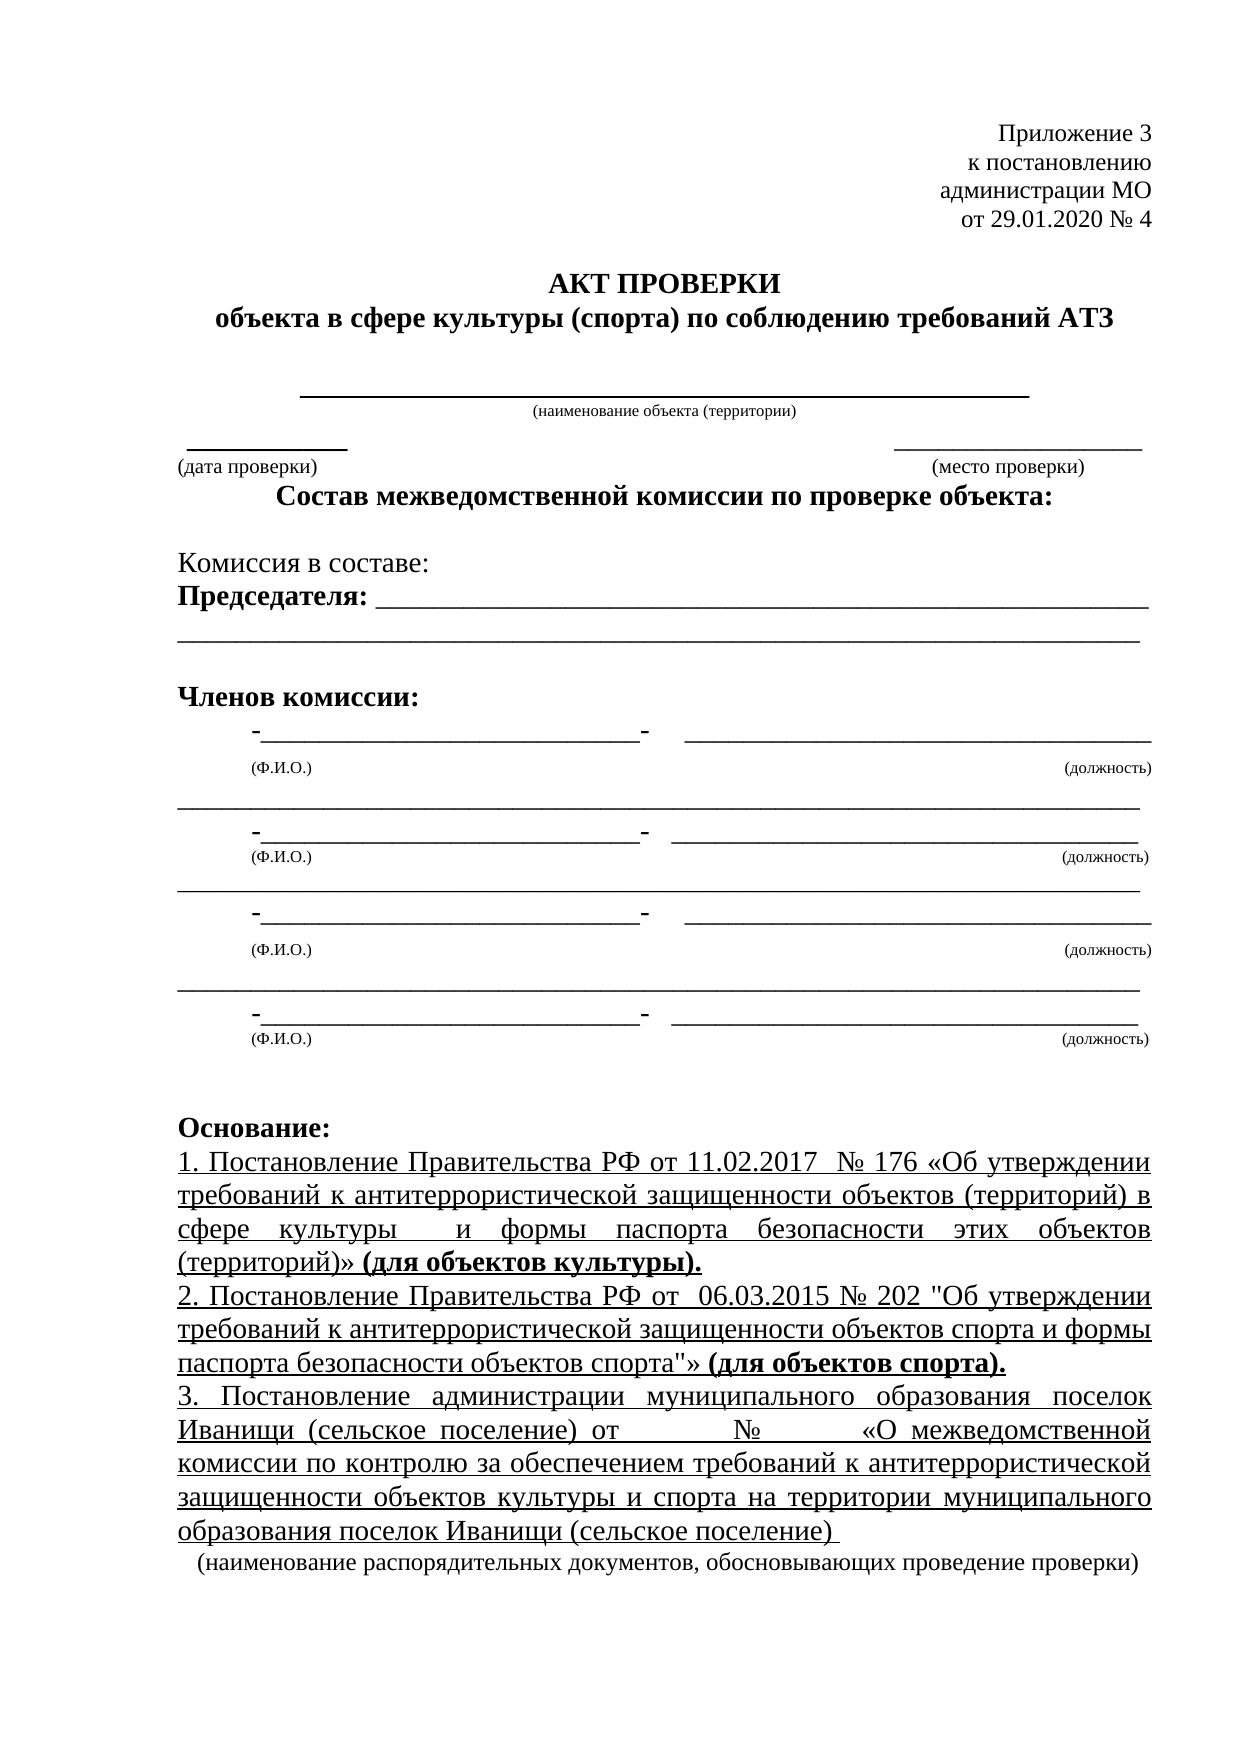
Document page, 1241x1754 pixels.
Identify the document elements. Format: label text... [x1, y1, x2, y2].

text объекта в сфере культуры (спорта) по соблюдению требований АТЗ [177, 300, 1152, 334]
text 3. Постановление администрации муниципального образования поселок Иванищи (сельское поселение) от _____ № _____ «О межведомственной комиссии по контролю за обеспечением требований к антитеррористической защищенности объектов культуры и спорта на территории муниципального образования поселок Иванищи (сельское поселение) [177, 1378, 1152, 1408]
text Председателя: _____________________________________________________ [177, 578, 1152, 612]
text от 29.01.2020 № 4 [842, 204, 1152, 233]
text Приложение 3 [842, 118, 1152, 147]
text Состав межведомственной комиссии по проверке объекта: [177, 478, 1152, 511]
text _____________________________________________________________________________ [177, 866, 1152, 894]
text -__________________________- ________________________________ [177, 995, 1152, 1029]
text 2. Постановление Правительства РФ от 06.03.2015 № 202 "Об утверждении требований к антитеррористической защищенности объектов спорта и формы паспорта безопасности объектов спорта"» (для объектов спорта). [177, 1278, 1152, 1307]
text ___________ _________________ [177, 420, 1152, 453]
text Комиссия в составе: [177, 545, 1152, 578]
text __________________________________________________________________ [177, 612, 1152, 679]
text 2. Постановление Правительства РФ от 06.03.2015 № 202 "Об утверждении требований к антитеррористической защищенности объектов спорта и формы паспорта безопасности объектов спорта"» (для объектов спорта). [177, 1341, 1152, 1378]
text 1. Постановление Правительства РФ от 11.02.2017 № 176 «Об утверждении требований к антитеррористической защищенности объектов (территорий) в сфере культуры и формы паспорта безопасности этих объектов (территорий)» (для объектов культуры). [177, 1144, 1152, 1206]
text 1. Постановление Правительства РФ от 11.02.2017 № 176 «Об утверждении требований к антитеррористической защищенности объектов (территорий) в сфере культуры и формы паспорта безопасности этих объектов (территорий)» (для объектов культуры). [177, 1241, 1152, 1278]
text -__________________________- ________________________________ (Ф.И.О.) (должность) __________________________________________________________________ [177, 894, 1152, 995]
text к постановлению администрации МО [842, 147, 1152, 204]
text (Ф.И.О.) (должность) [177, 1029, 1152, 1048]
text 3. Постановление администрации муниципального образования поселок Иванищи (сельское поселение) от _____ № _____ «О межведомственной комиссии по контролю за обеспечением требований к антитеррористической защищенности объектов культуры и спорта на территории муниципального образования поселок Иванищи (сельское поселение) [177, 1510, 1152, 1546]
text 2. Постановление Правительства РФ от 06.03.2015 № 202 "Об утверждении требований к антитеррористической защищенности объектов спорта и формы паспорта безопасности объектов спорта"» (для объектов спорта). [177, 1309, 1152, 1340]
text Основание: [177, 1110, 1152, 1144]
text 1. Постановление Правительства РФ от 11.02.2017 № 176 «Об утверждении требований к антитеррористической защищенности объектов (территорий) в сфере культуры и формы паспорта безопасности этих объектов (территорий)» (для объектов культуры). [177, 1207, 1152, 1240]
text Членов комиссии: [177, 679, 1152, 712]
text (дата проверки) (место проверки) [177, 453, 1152, 478]
text __________________________________________________ [177, 367, 1152, 401]
text 3. Постановление администрации муниципального образования поселок Иванищи (сельское поселение) от _____ № _____ «О межведомственной комиссии по контролю за обеспечением требований к антитеррористической защищенности объектов культуры и спорта на территории муниципального образования поселок Иванищи (сельское поселение) [177, 1409, 1152, 1508]
text (Ф.И.О.) (должность) [177, 847, 1152, 866]
text -__________________________- ________________________________ (Ф.И.О.) (должность) __________________________________________________________________ [177, 712, 1152, 813]
text (наименование объекта (территории) [177, 401, 1152, 420]
text -__________________________- ________________________________ [177, 813, 1152, 847]
text (наименование распорядительных документов, обосновывающих проведение проверки) [177, 1547, 1152, 1576]
text АКТ ПРОВЕРКИ [177, 267, 1152, 300]
